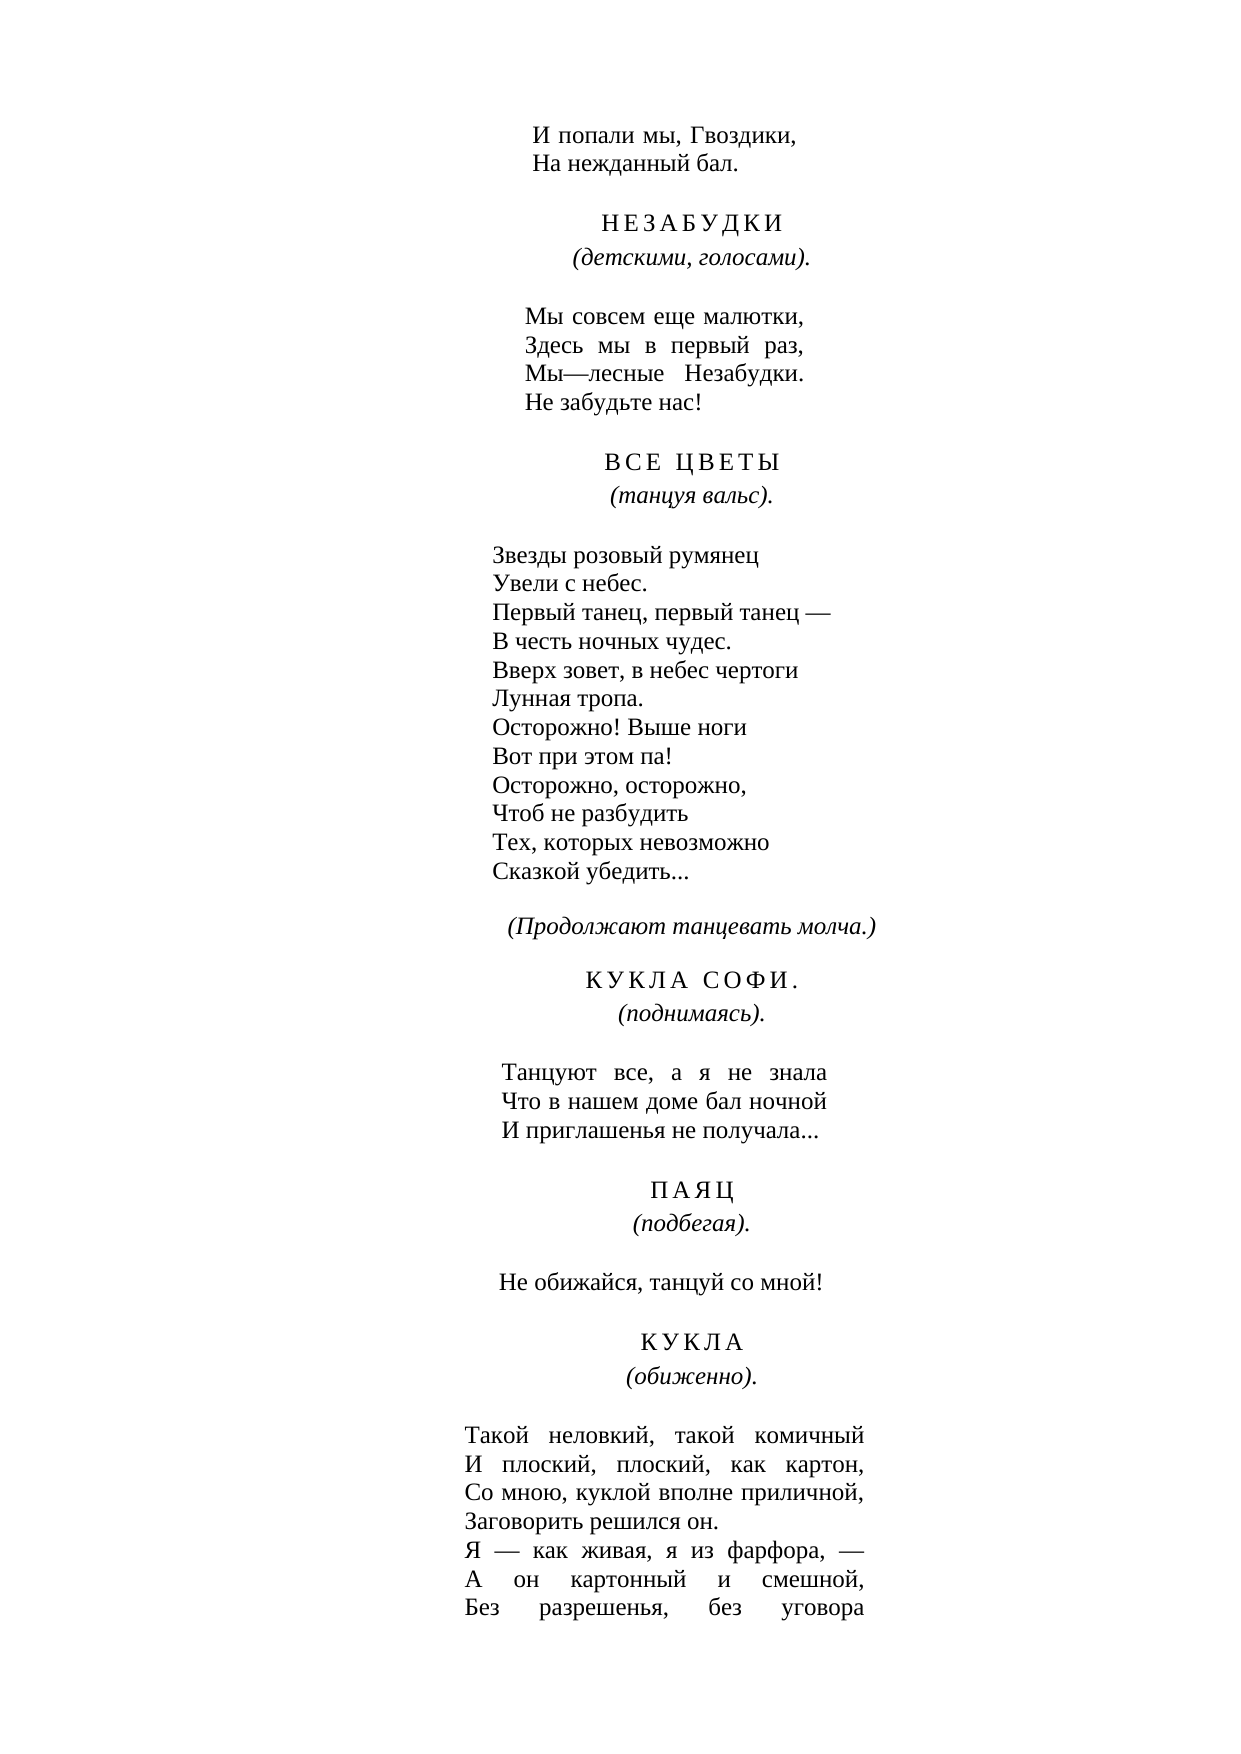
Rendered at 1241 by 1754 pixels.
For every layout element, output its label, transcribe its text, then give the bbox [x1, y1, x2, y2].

text (обиженно). [177, 1361, 1152, 1390]
text (поднимаясь). [177, 998, 1152, 1027]
text ПАЯЦ [177, 1175, 1152, 1204]
table_header Звезды розовый румянец Увели с небес. Первый танец, первый танец — В честь ночных чудес. Вверх зовет, в небес чертоги Лунная тропа. Осторожно! Выше ноги Вот при этом па! Осторожно, осторожно, Чтоб не разбудить Тех, которых невозможно Сказкой убедить... [490, 509, 838, 911]
text (Продолжают танцевать молча.) [177, 911, 1152, 940]
table_header Танцуют все, а я не знала Что в нашем доме бал ночной И приглашенья не получала... [500, 1027, 829, 1170]
table_header Мы совсем еще малютки, Здесь мы в первый раз, Мы—лесные Незабудки. Не забудьте нас! [523, 271, 806, 442]
text КУКЛА [177, 1327, 1152, 1356]
table_header Не обижайся, танцуй со мной! [497, 1237, 832, 1323]
text (подбегая). [177, 1208, 1152, 1237]
text ВСЕ ЦВЕТЫ [177, 447, 1152, 476]
text (танцуя вальс). [177, 481, 1152, 509]
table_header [531, 118, 798, 204]
text (детскими, голосами). [177, 242, 1152, 271]
text НЕЗАБУДКИ [177, 208, 1152, 237]
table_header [463, 1390, 866, 1623]
text КУКЛА СОФИ. [177, 965, 1152, 994]
